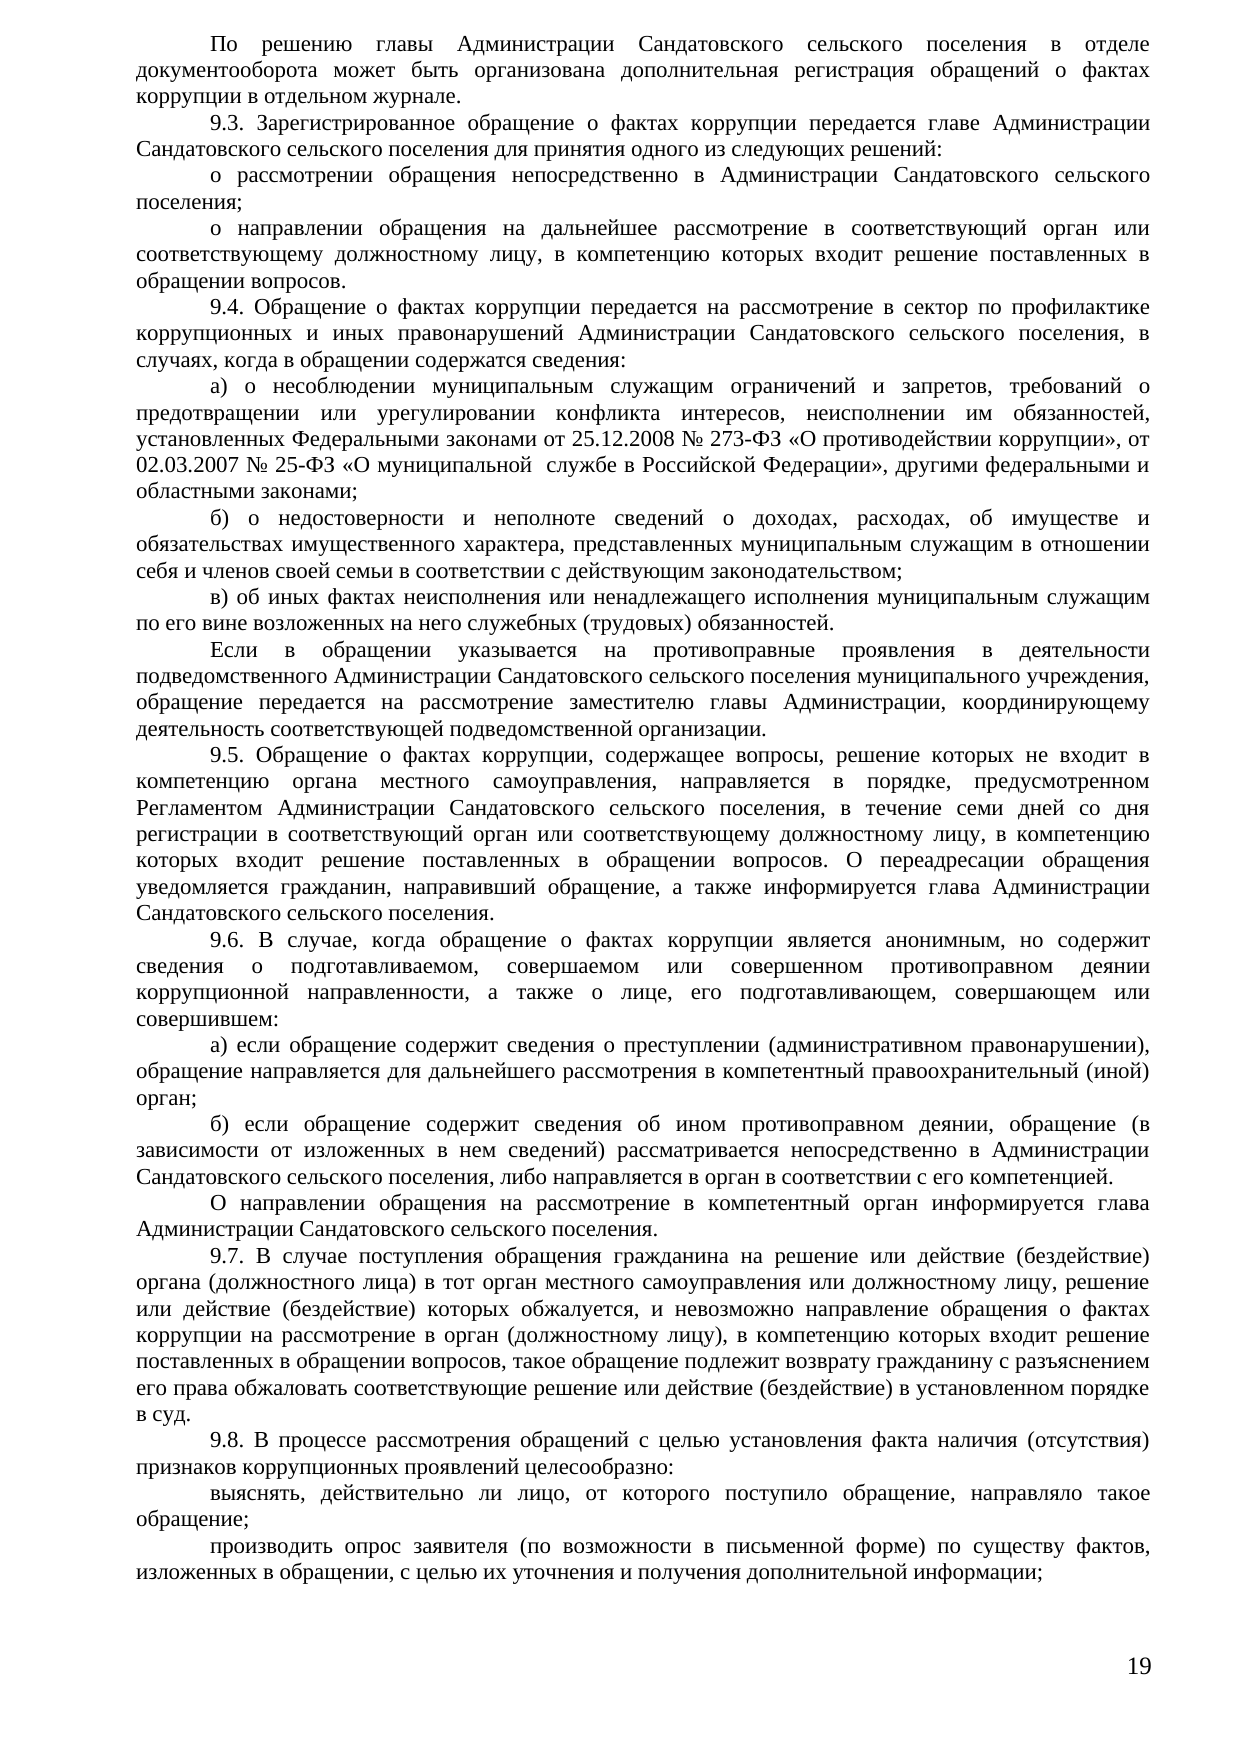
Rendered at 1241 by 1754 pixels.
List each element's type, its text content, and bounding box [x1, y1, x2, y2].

text о рассмотрении обращения непосредственно в Администрации Сандатовского сельского поселения; [136, 161, 1152, 214]
text б) если обращение содержит сведения об ином противоправном деянии, обращение (в зависимости от изложенных в нем сведений) рассматривается непосредственно в Администрации Сандатовского сельского поселения, либо направляется в орган в соответствии с его компетенцией. [136, 1110, 1152, 1189]
text о направлении обращения на дальнейшее рассмотрение в соответствующий орган или соответствующему должностному лицу, в компетенцию которых входит решение поставленных в обращении вопросов. [136, 214, 1152, 293]
text 9.8. В процессе рассмотрения обращений с целью установления факта наличия (отсутствия) признаков коррупционных проявлений целесообразно: [136, 1426, 1152, 1479]
text Если в обращении указывается на противоправные проявления в деятельности подведомственного Администрации Сандатовского сельского поселения муниципального учреждения, обращение передается на рассмотрение заместителю главы Администрации, координирующему деятельность соответствующей подведомственной организации. [136, 636, 1152, 741]
text О направлении обращения на рассмотрение в компетентный орган информируется глава Администрации Сандатовского сельского поселения. [136, 1189, 1152, 1242]
text выяснять, действительно ли лицо, от которого поступило обращение, направляло такое обращение; [136, 1479, 1152, 1532]
text 9.7. В случае поступления обращения гражданина на решение или действие (бездействие) органа (должностного лица) в тот орган местного самоуправления или должностному лицу, решение или действие (бездействие) которых обжалуется, и невозможно направление обращения о фактах коррупции на рассмотрение в орган (должностному лицу), в компетенцию которых входит решение поставленных в обращении вопросов, такое обращение подлежит возврату гражданину с разъяснением его права обжаловать соответствующие решение или действие (бездействие) в установленном порядке в суд. [136, 1242, 1152, 1426]
text 9.6. В случае, когда обращение о фактах коррупции является анонимным, но содержит сведения о подготавливаемом, совершаемом или совершенном противоправном деянии коррупционной направленности, а также о лице, его подготавливающем, совершающем или совершившем: [136, 926, 1152, 1031]
text 9.4. Обращение о фактах коррупции передается на рассмотрение в сектор по профилактике коррупционных и иных правонарушений Администрации Сандатовского сельского поселения, в случаях, когда в обращении содержатся сведения: [136, 293, 1152, 372]
text а) о несоблюдении муниципальным служащим ограничений и запретов, требований о предотвращении или урегулировании конфликта интересов, неисполнении им обязанностей, установленных Федеральными законами от 25.12.2008 № 273-ФЗ «О противодействии коррупции», от 02.03.2007 № 25-ФЗ «О муниципальной службе в Российской Федерации», другими федеральными и областными законами; [136, 372, 1152, 504]
text По решению главы Администрации Сандатовского сельского поселения в отделе документооборота может быть организована дополнительная регистрация обращений о фактах коррупции в отдельном журнале. [136, 29, 1152, 109]
text 9.3. Зарегистрированное обращение о фактах коррупции передается главе Администрации Сандатовского сельского поселения для принятия одного из следующих решений: [136, 109, 1152, 161]
text б) о недостоверности и неполноте сведений о доходах, расходах, об имуществе и обязательствах имущественного характера, представленных муниципальным служащим в отношении себя и членов своей семьи в соответствии с действующим законодательством; [136, 504, 1152, 583]
text 9.5. Обращение о фактах коррупции, содержащее вопросы, решение которых не входит в компетенцию органа местного самоуправления, направляется в порядке, предусмотренном Регламентом Администрации Сандатовского сельского поселения, в течение семи дней со дня регистрации в соответствующий орган или соответствующему должностному лицу, в компетенцию которых входит решение поставленных в обращении вопросов. О переадресации обращения уведомляется гражданин, направивший обращение, а также информируется глава Администрации Сандатовского сельского поселения. [136, 741, 1152, 926]
text производить опрос заявителя (по возможности в письменной форме) по существу фактов, изложенных в обращении, с целью их уточнения и получения дополнительной информации; [136, 1532, 1152, 1584]
text а) если обращение содержит сведения о преступлении (административном правонарушении), обращение направляется для дальнейшего рассмотрения в компетентный правоохранительный (иной) орган; [136, 1031, 1152, 1110]
text в) об иных фактах неисполнения или ненадлежащего исполнения муниципальным служащим по его вине возложенных на него служебных (трудовых) обязанностей. [136, 583, 1152, 636]
